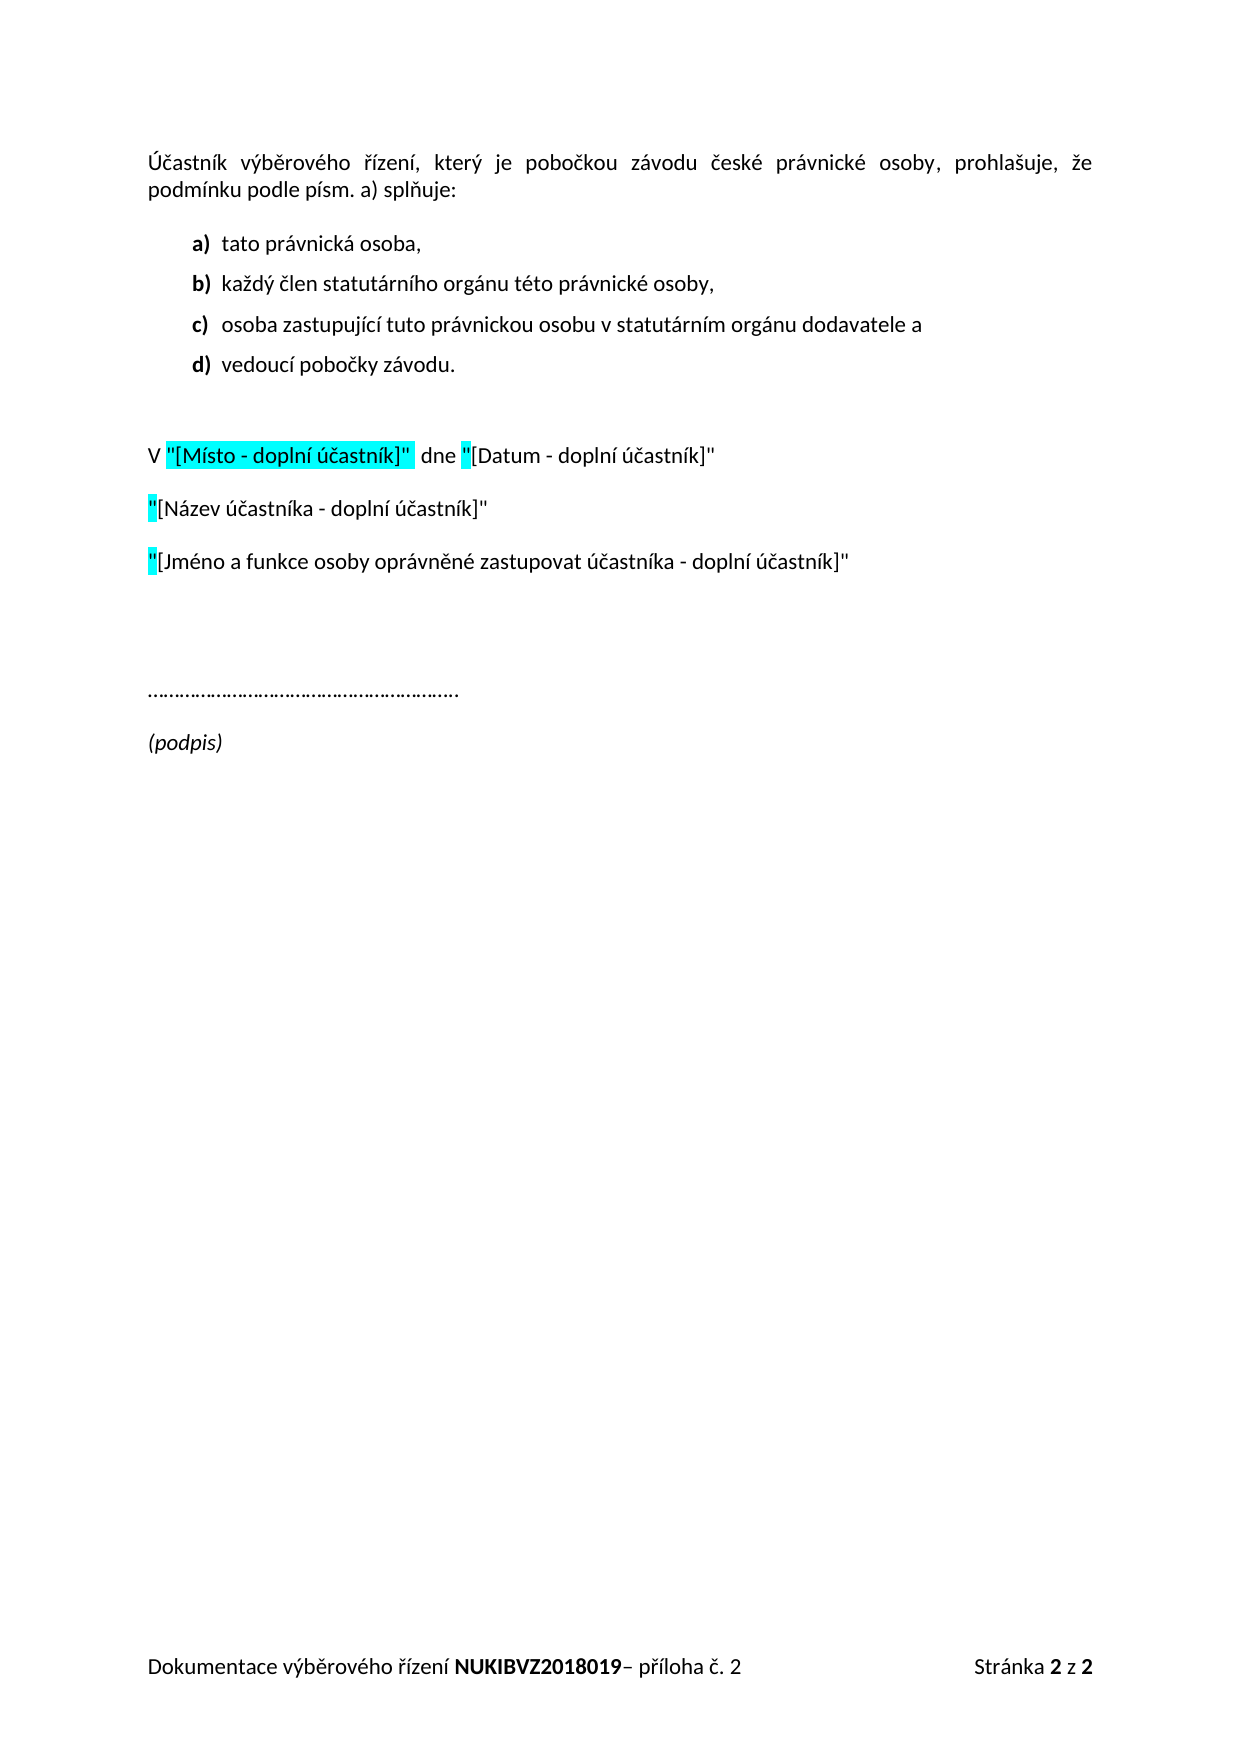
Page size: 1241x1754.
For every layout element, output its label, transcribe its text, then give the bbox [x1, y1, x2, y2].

text Účastník výběrového řízení, který je pobočkou závodu české právnické osoby, prohlašuje, že podmínku podle písm. a) splňuje: [148, 148, 1093, 204]
list osoba zastupující tuto právnickou osobu v statutárním orgánu dodavatele a [192, 310, 1093, 338]
text V dne [415, 441, 461, 469]
text ………………………………………………….. [148, 675, 1093, 703]
text V dne [148, 441, 166, 469]
list každý člen statutárního orgánu této právnické osoby, [192, 269, 1093, 297]
text (podpis) [148, 728, 1093, 756]
text V dne [471, 441, 1093, 469]
list vedoucí pobočky závodu. [192, 350, 1093, 378]
list tato právnická osoba, [192, 229, 1093, 257]
